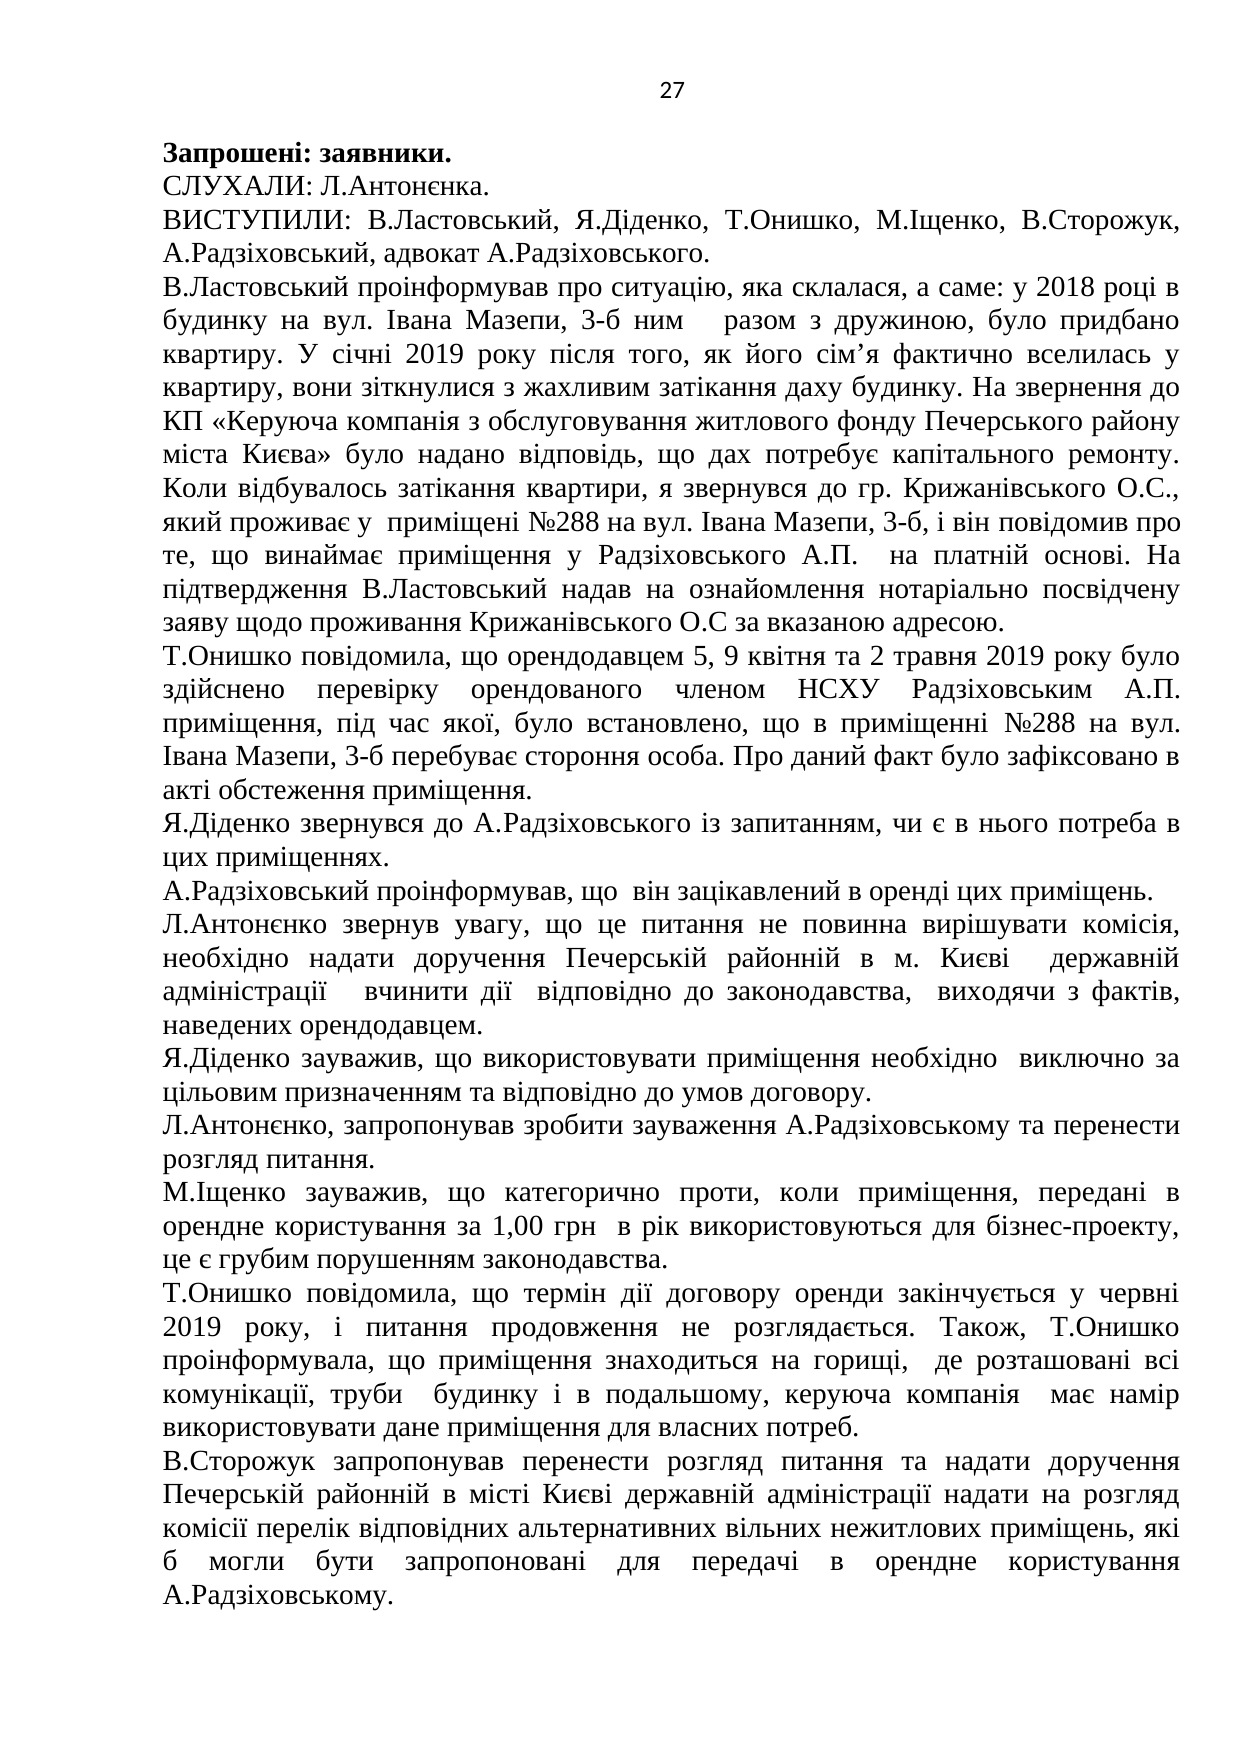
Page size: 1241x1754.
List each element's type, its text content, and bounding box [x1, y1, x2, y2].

text Л.Антонєнко звернув увагу, що це питання не повинна вирішувати комісія, необхідно надати доручення Печерській районній в м. Києві державній адміністрації вчинити дії відповідно до законодавства, виходячи з фактів, наведених орендодавцем. [162, 906, 1181, 1040]
text ВИСТУПИЛИ: В.Ластовський, Я.Діденко, Т.Онишко, М.Іщенко, В.Сторожук, А.Радзіховський, адвокат А.Радзіховського. [162, 202, 1181, 269]
text Т.Онишко повідомила, що орендодавцем 5, 9 квітня та 2 травня 2019 року було здійснено перевірку орендованого членом НСХУ Радзіховським А.П. приміщення, під час якої, було встановлено, що в приміщенні №288 на вул. Івана Мазепи, 3-б перебуває стороння особа. Про даний факт було зафіксовано в акті обстеження приміщення. [162, 638, 1181, 806]
text Я.Діденко звернувся до А.Радзіховського із запитанням, чи є в нього потреба в цих приміщеннях. [162, 806, 1181, 873]
text Т.Онишко повідомила, що термін дії договору оренди закінчується у червні 2019 року, і питання продовження не розглядається. Також, Т.Онишко проінформувала, що приміщення знаходиться на горищі, де розташовані всі комунікації, труби будинку і в подальшому, керуюча компанія має намір використовувати дане приміщення для власних потреб. [162, 1275, 1181, 1443]
text А.Радзіховський проінформував, що він зацікавлений в оренді цих приміщень. [162, 873, 1181, 906]
text М.Іщенко зауважив, що категорично проти, коли приміщення, передані в орендне користування за 1,00 грн в рік використовуються для бізнес-проекту, це є грубим порушенням законодавства. [162, 1174, 1181, 1275]
text В.Сторожук запропонував перенести розгляд питання та надати доручення Печерській районній в місті Києві державній адміністрації надати на розгляд комісії перелік відповідних альтернативних вільних нежитлових приміщень, які б могли бути запропоновані для передачі в орендне користування А.Радзіховському. [162, 1443, 1181, 1611]
text СЛУХАЛИ: Л.Антонєнка. [162, 168, 1181, 202]
text Я.Діденко зауважив, що використовувати приміщення необхідно виключно за цільовим призначенням та відповідно до умов договору. [162, 1040, 1181, 1107]
text Л.Антонєнко, запропонував зробити зауваження А.Радзіховському та перенести розгляд питання. [162, 1107, 1181, 1174]
text Запрошені: заявники. [162, 135, 1181, 168]
text В.Ластовський проінформував про ситуацію, яка склалася, а саме: у 2018 році в будинку на вул. Івана Мазепи, 3-б ним разом з дружиною, було придбано квартиру. У січні 2019 року після того, як його сім’я фактично вселилась у квартиру, вони зіткнулися з жахливим затікання даху будинку. На звернення до КП «Керуюча компанія з обслуговування житлового фонду Печерського району міста Києва» було надано відповідь, що дах потребує капітального ремонту. Коли відбувалось затікання квартири, я звернувся до гр. Крижанівського О.С., який проживає у приміщені №288 на вул. Івана Мазепи, 3-б, і він повідомив про те, що винаймає приміщення у Радзіховського А.П. на платній основі. На підтвердження В.Ластовський надав на ознайомлення нотаріально посвідчену заяву щодо проживання Крижанівського О.С за вказаною адресою. [162, 269, 1181, 638]
